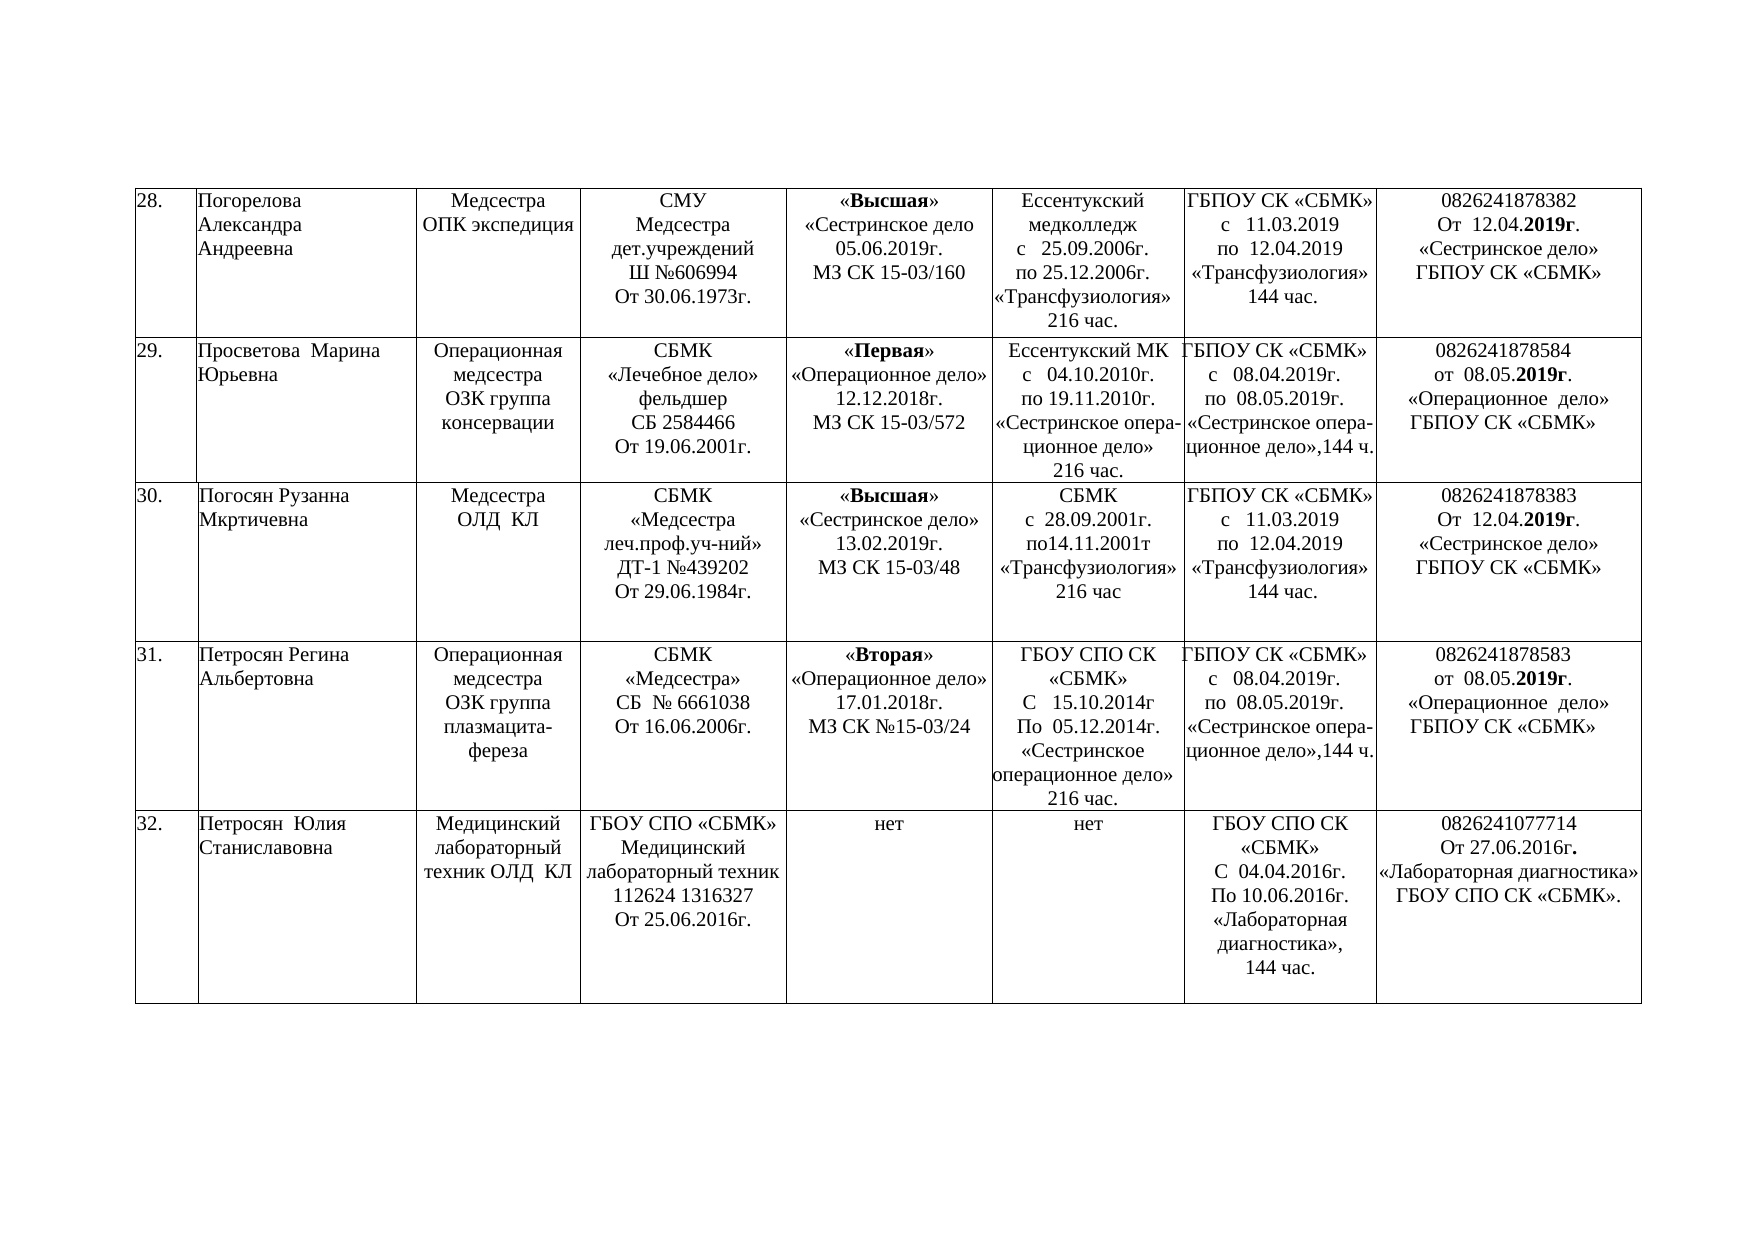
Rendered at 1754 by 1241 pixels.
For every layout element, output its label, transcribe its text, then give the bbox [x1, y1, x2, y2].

table_cell Медсестра ОПК экспедиция [417, 189, 580, 337]
table_cell ГБПОУ СК «СБМК» с 11.03.2019 по 12.04.2019 «Трансфузиология» 144 час. [1185, 483, 1376, 641]
table_cell Операционная медсестра ОЗК группа плазмацита- фереза [417, 642, 580, 810]
table_cell 0826241878382 От 12.04.2019г. «Сестринское дело» ГБПОУ СК «СБМК» [1377, 189, 1641, 337]
table_cell Просветова Марина Юрьевна [197, 338, 416, 482]
table_cell нет [787, 811, 992, 1003]
table_cell 30. [136, 483, 198, 641]
table_cell «Первая» «Операционное дело» 12.12.2018г. МЗ СК 15-03/572 [787, 338, 992, 482]
table_cell 0826241878383 От 12.04.2019г. «Сестринское дело» ГБПОУ СК «СБМК» [1377, 483, 1641, 641]
table_cell 0826241878583 от 08.05.2019г. «Операционное дело» ГБПОУ СК «СБМК» [1377, 642, 1641, 810]
table_cell Погорелова Александра Андреевна [197, 189, 416, 337]
table_cell 28. [136, 189, 196, 337]
table_cell ГБПОУ СК «СБМК» с 08.04.2019г. по 08.05.2019г. «Сестринское опера- ционное дело»,144 ч. [1185, 642, 1376, 810]
table_cell Ессентукский МК с 04.10.2010г. по 19.11.2010г. «Сестринское опера- ционное дело» 216 час. [993, 338, 1184, 482]
table_cell 0826241878584 от 08.05.2019г. «Операционное дело» ГБПОУ СК «СБМК» [1377, 338, 1641, 482]
table_cell Медицинский лабораторный техник ОЛД КЛ [417, 811, 580, 1003]
table_cell 31. [136, 642, 198, 810]
table_cell Операционная медсестра ОЗК группа консервации [417, 338, 580, 482]
table_cell СМУ Медсестра дет.учреждений Ш №606994 От 30.06.1973г. [581, 189, 786, 337]
table_cell СБМК с 28.09.2001г. по14.11.2001т «Трансфузиология» 216 час [993, 483, 1184, 641]
table_cell ГБОУ СПО СК «СБМК» С 15.10.2014г По 05.12.2014г. «Сестринское операционное дело» 216 час. [993, 642, 1184, 810]
table_cell «Высшая» «Сестринское дело 05.06.2019г. МЗ СК 15-03/160 [787, 189, 992, 337]
table_cell 0826241077714 От 27.06.2016г. «Лабораторная диагностика» ГБОУ СПО СК «СБМК». [1377, 811, 1641, 1003]
table_cell СБМК «Медсестра» СБ № 6661038 От 16.06.2006г. [581, 642, 786, 810]
table_cell СБМК «Медсестра леч.проф.уч-ний» ДТ-1 №439202 От 29.06.1984г. [581, 483, 786, 641]
table_cell ГБПОУ СК «СБМК» с 11.03.2019 по 12.04.2019 «Трансфузиология» 144 час. [1185, 189, 1376, 337]
table_cell 29. [136, 338, 196, 482]
table_cell 32. [136, 811, 198, 1003]
table_cell нет [993, 811, 1184, 1003]
table_cell Медсестра ОЛД КЛ [417, 483, 580, 641]
table_cell ГБОУ СПО СК «СБМК» С 04.04.2016г. По 10.06.2016г. «Лабораторная диагностика», 144 час. [1185, 811, 1376, 1003]
table_cell ГБПОУ СК «СБМК» с 08.04.2019г. по 08.05.2019г. «Сестринское опера- ционное дело»,144 ч. [1185, 338, 1376, 482]
table_cell «Вторая» «Операционное дело» 17.01.2018г. МЗ СК №15-03/24 [787, 642, 992, 810]
table_cell ГБОУ СПО «СБМК» Медицинский лабораторный техник 112624 1316327 От 25.06.2016г. [581, 811, 786, 1003]
table_cell Погосян Рузанна Мкртичевна [199, 483, 416, 641]
table_cell СБМК «Лечебное дело» фельдшер СБ 2584466 От 19.06.2001г. [581, 338, 786, 482]
table_cell Петросян Регина Альбертовна [199, 642, 416, 810]
table_cell Петросян Юлия Станиславовна [199, 811, 416, 1003]
table_cell Ессентукский медколледж с 25.09.2006г. по 25.12.2006г. «Трансфузиология» 216 час. [993, 189, 1184, 337]
table_cell «Высшая» «Сестринское дело» 13.02.2019г. МЗ СК 15-03/48 [787, 483, 992, 641]
